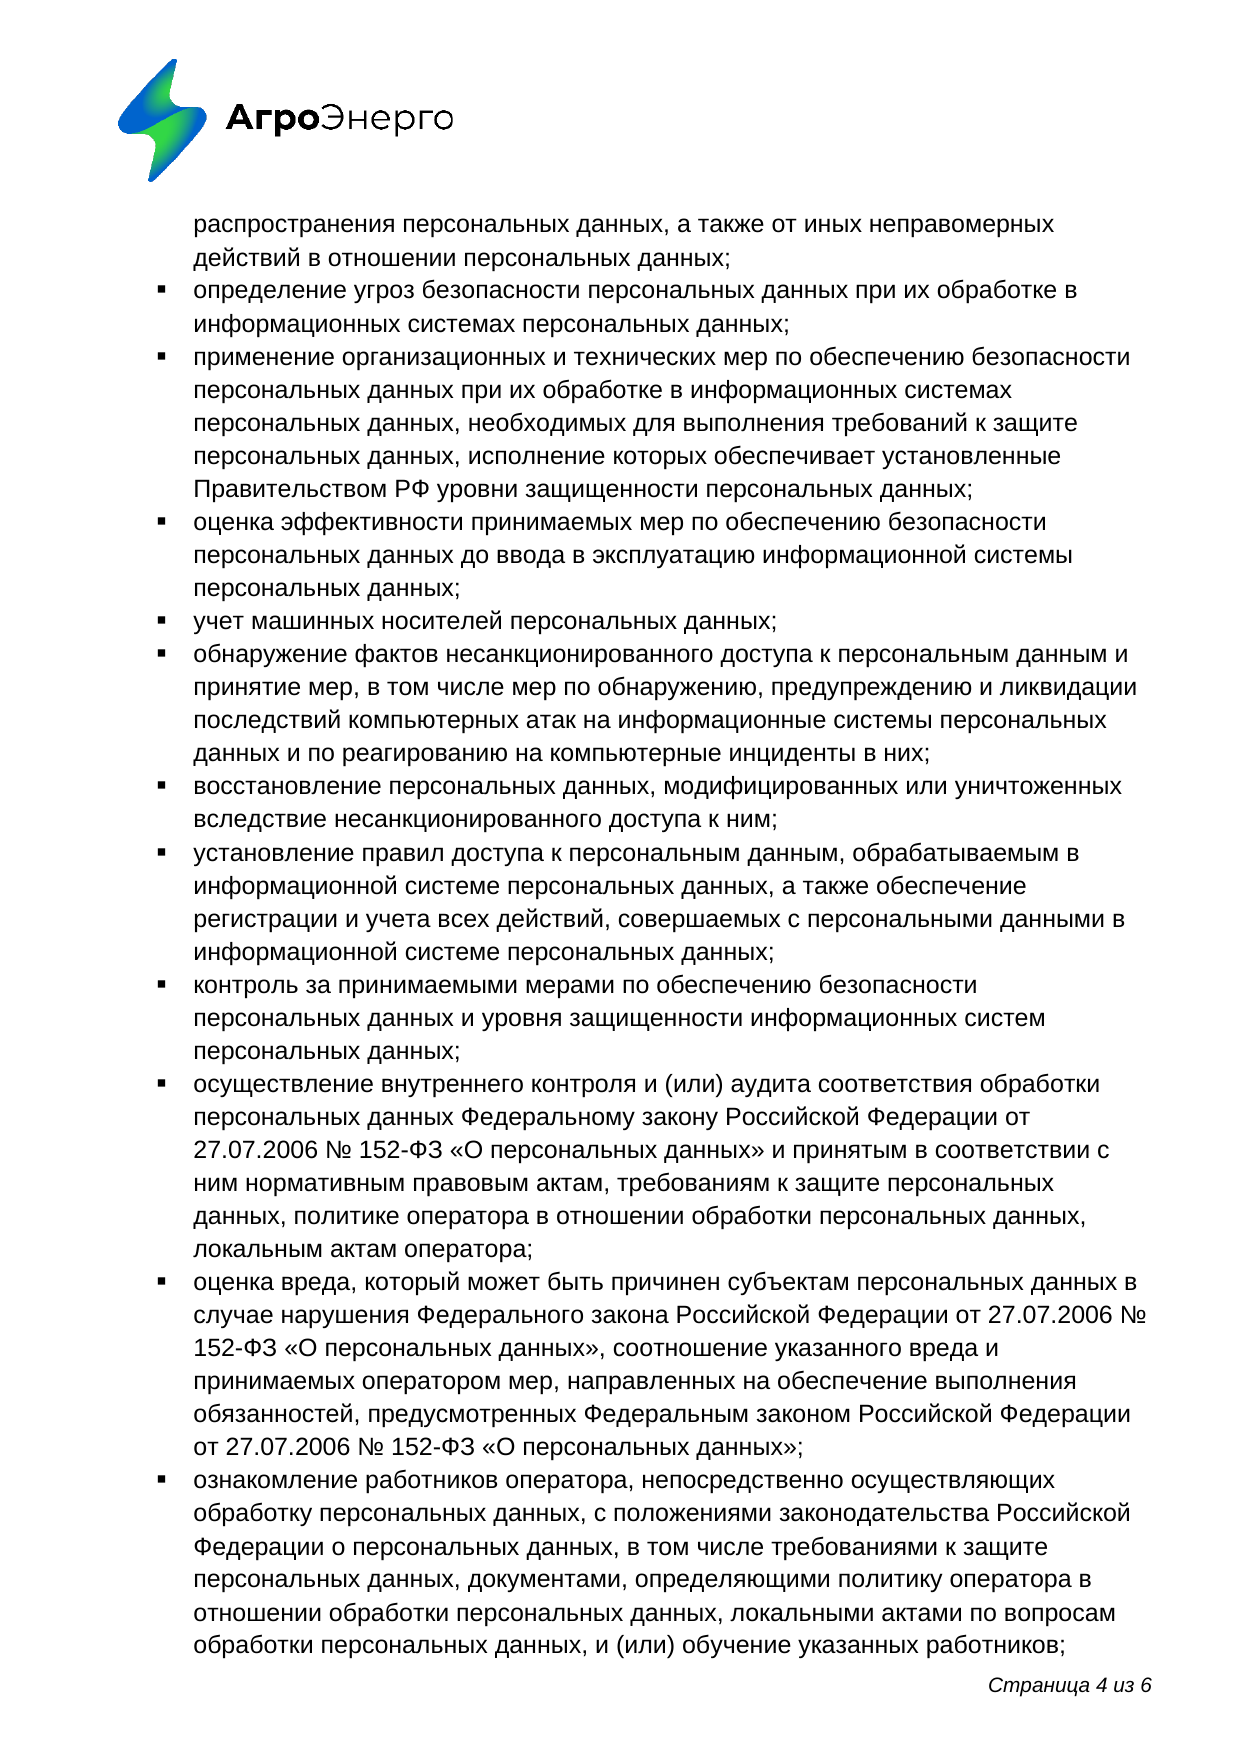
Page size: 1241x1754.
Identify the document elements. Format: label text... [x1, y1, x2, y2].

list оценка вреда, который может быть причинен субъектам персональных данных в случае нарушения Федерального закона Российской Федерации от 27.07.2006 № 152-ФЗ «О персональных данных», соотношение указанного вреда и принимаемых оператором мер, направленных на обеспечение выполнения обязанностей, предусмотренных Федеральным законом Российской Федерации от 27.07.2006 № 152-ФЗ «О персональных данных»; [156, 1267, 1152, 1461]
list восстановление персональных данных, модифицированных или уничтоженных вследствие несанкционированного доступа к ним; [156, 771, 1152, 833]
list контроль за принимаемыми мерами по обеспечению безопасности персональных данных и уровня защищенности информационных систем персональных данных; [156, 970, 1152, 1064]
list определение угроз безопасности персональных данных при их обработке в информационных системах персональных данных; [156, 276, 1152, 337]
picture [118, 59, 453, 182]
list установление правил доступа к персональным данным, обрабатываемым в информационной системе персональных данных, а также обеспечение регистрации и учета всех действий, совершаемых с персональными данными в информационной системе персональных данных; [156, 837, 1152, 965]
list обнаружение фактов несанкционированного доступа к персональным данным и принятие мер, в том числе мер по обнаружению, предупреждению и ликвидации последствий компьютерных атак на информационные системы персональных данных и по реагированию на компьютерные инциденты в них; [156, 639, 1152, 767]
list ознакомление работников оператора, непосредственно осуществляющих обработку персональных данных, с положениями законодательства Российской Федерации о персональных данных, в том числе требованиями к защите персональных данных, документами, определяющими политику оператора в отношении обработки персональных данных, локальными актами по вопросам обработки персональных данных, и (или) обучение указанных работников; [156, 1465, 1152, 1659]
list осуществление внутреннего контроля и (или) аудита соответствия обработки персональных данных Федеральному закону Российской Федерации от 27.07.2006 № 152-ФЗ «О персональных данных» и принятым в соответствии с ним нормативным правовым актам, требованиям к защите персональных данных, политике оператора в отношении обработки персональных данных, локальным актам оператора; [156, 1069, 1152, 1263]
list учет машинных носителей персональных данных; [156, 606, 1152, 635]
list оценка эффективности принимаемых мер по обеспечению безопасности персональных данных до ввода в эксплуатацию информационной системы персональных данных; [156, 507, 1152, 602]
list применение организационных и технических мер по обеспечению безопасности персональных данных при их обработке в информационных системах персональных данных, необходимых для выполнения требований к защите персональных данных, исполнение которых обеспечивает установленные Правительством РФ уровни защищенности персональных данных; [156, 342, 1152, 503]
